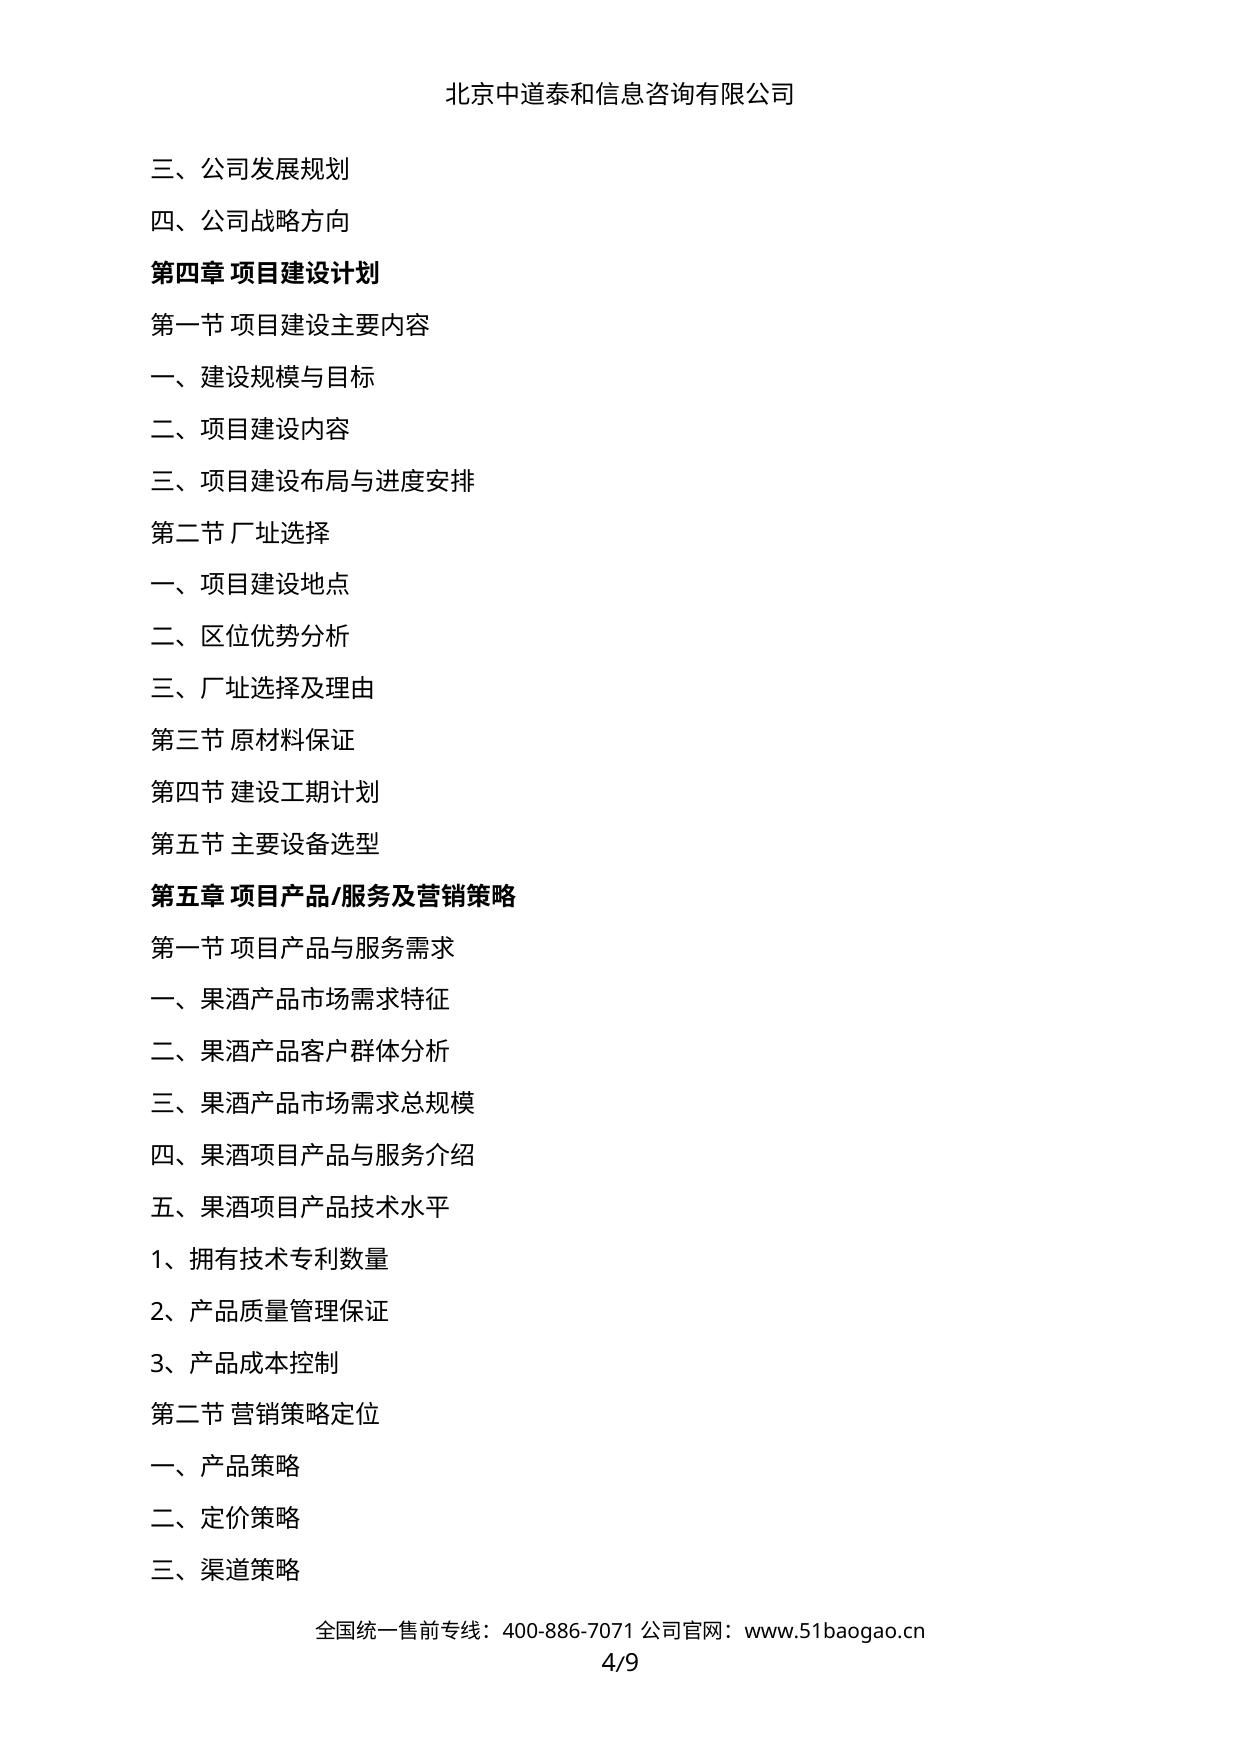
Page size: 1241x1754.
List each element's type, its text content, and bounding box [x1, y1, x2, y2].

text 一、建设规模与目标 [150, 357, 1090, 394]
text 五、果酒项目产品技术水平 [150, 1187, 1090, 1224]
text 第四节 建设工期计划 [150, 772, 1090, 809]
text 三、厂址选择及理由 [150, 669, 1090, 705]
text 一、产品策略 [150, 1447, 1090, 1483]
text 第二节 厂址选择 [150, 513, 1090, 549]
text 三、果酒产品市场需求总规模 [150, 1084, 1090, 1120]
text 2、产品质量管理保证 [150, 1291, 1090, 1327]
text 二、项目建设内容 [150, 409, 1090, 446]
text 三、项目建设布局与进度安排 [150, 461, 1090, 497]
text 第五章 项目产品/服务及营销策略 [150, 876, 1090, 912]
text 二、区位优势分析 [150, 617, 1090, 653]
text 第一节 项目产品与服务需求 [150, 928, 1090, 964]
text 1、拥有技术专利数量 [150, 1239, 1090, 1276]
text 一、项目建设地点 [150, 565, 1090, 601]
text 二、果酒产品客户群体分析 [150, 1032, 1090, 1068]
text 二、定价策略 [150, 1499, 1090, 1535]
text 第二节 营销策略定位 [150, 1395, 1090, 1431]
text 三、渠道策略 [150, 1551, 1090, 1587]
text 四、公司战略方向 [150, 202, 1090, 238]
text 第一节 项目建设主要内容 [150, 306, 1090, 342]
text 第四章 项目建设计划 [150, 254, 1090, 290]
text 三、公司发展规划 [150, 150, 1090, 186]
text 四、果酒项目产品与服务介绍 [150, 1136, 1090, 1172]
text 3、产品成本控制 [150, 1343, 1090, 1379]
text 第五节 主要设备选型 [150, 824, 1090, 861]
text 第三节 原材料保证 [150, 721, 1090, 757]
text 一、果酒产品市场需求特征 [150, 980, 1090, 1016]
